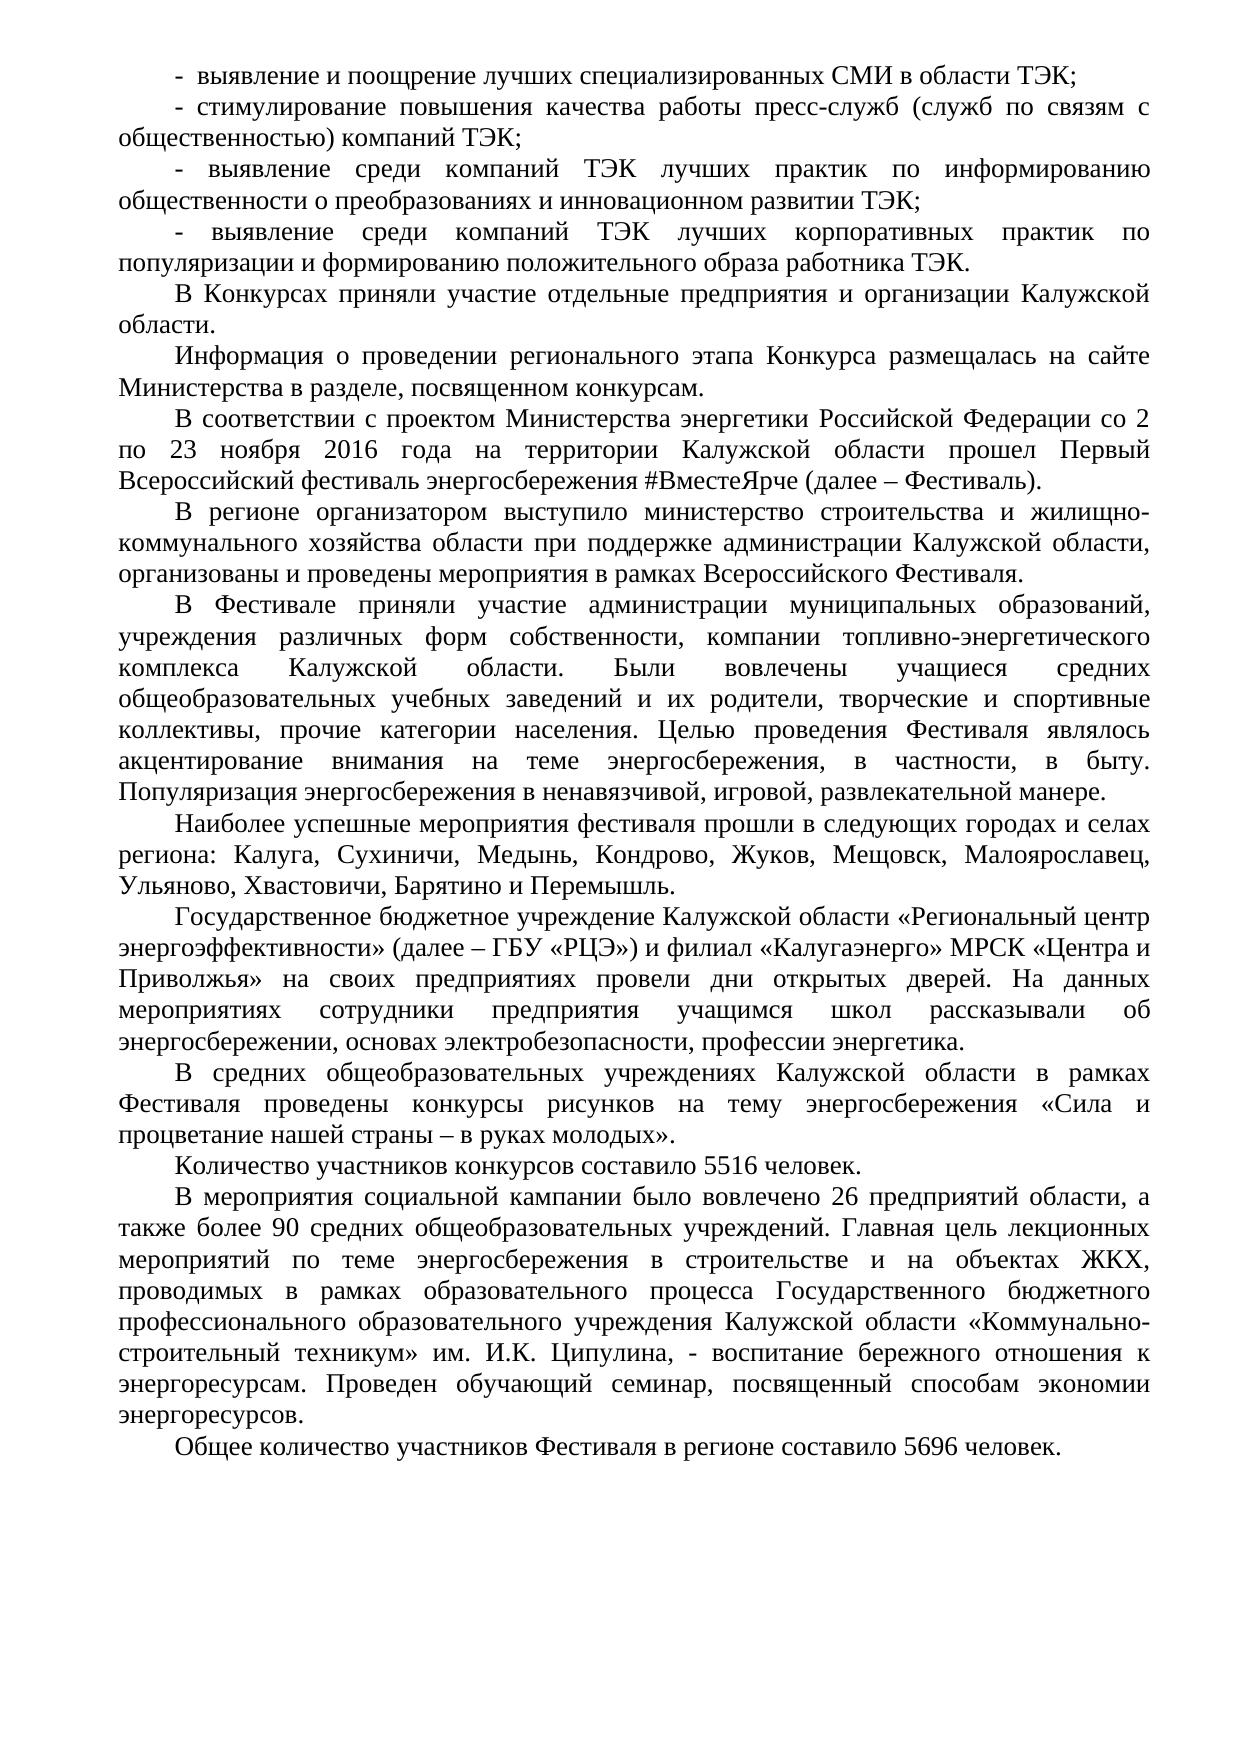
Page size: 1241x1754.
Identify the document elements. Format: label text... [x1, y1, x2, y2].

text Количество участников конкурсов составило 5516 человек. [118, 1149, 1152, 1180]
text - стимулирование повышения качества работы пресс-служб (служб по связям с общественностью) компаний ТЭК; [118, 90, 1152, 153]
text В средних общеобразовательных учреждениях Калужской области в рамках Фестиваля проведены конкурсы рисунков на тему энергосбережения «Сила и процветание нашей страны – в руках молодых». [118, 1056, 1152, 1149]
text В регионе организатором выступило министерство строительства и жилищно-коммунального хозяйства области при поддержке администрации Калужской области, организованы и проведены мероприятия в рамках Всероссийского Фестиваля. [118, 495, 1152, 589]
text Общее количество участников Фестиваля в регионе составило 5696 человек. [118, 1429, 1152, 1461]
text В Фестивале приняли участие администрации муниципальных образований, учреждения различных форм собственности, компании топливно-энергетического комплекса Калужской области. Были вовлечены учащиеся средних общеобразовательных учебных заведений и их родители, творческие и спортивные коллективы, прочие категории населения. Целью проведения Фестиваля являлось акцентирование внимания на теме энергосбережения, в частности, в быту. Популяризация энергосбережения в ненавязчивой, игровой, развлекательной манере. [118, 589, 1152, 807]
text - выявление среди компаний ТЭК лучших корпоративных практик по популяризации и формированию положительного образа работника ТЭК. [118, 215, 1152, 277]
text - выявление и поощрение лучших специализированных СМИ в области ТЭК; [118, 59, 1152, 90]
text - выявление среди компаний ТЭК лучших практик по информированию общественности о преобразованиях и инновационном развитии ТЭК; [118, 153, 1152, 215]
text В соответствии с проектом Министерства энергетики Российской Федерации со 2 по 23 ноября 2016 года на территории Калужской области прошел Первый Всероссийский фестиваль энергосбережения #ВместеЯрче (далее – Фестиваль). [118, 402, 1152, 495]
text Государственное бюджетное учреждение Калужской области «Региональный центр энергоэффективности» (далее – ГБУ «РЦЭ») и филиал «Калугаэнерго» МРСК «Центра и Приволжья» на своих предприятиях провели дни открытых дверей. На данных мероприятиях сотрудники предприятия учащимся школ рассказывали об энергосбережении, основах электробезопасности, профессии энергетика. [118, 900, 1152, 1056]
text В Конкурсах приняли участие отдельные предприятия и организации Калужской области. [118, 277, 1152, 339]
text Наиболее успешные мероприятия фестиваля прошли в следующих городах и селах региона: Калуга, Сухиничи, Медынь, Кондрово, Жуков, Мещовск, Малоярославец, Ульяново, Хвастовичи, Барятино и Перемышль. [118, 807, 1152, 900]
text В мероприятия социальной кампании было вовлечено 26 предприятий области, а также более 90 средних общеобразовательных учреждений. Главная цель лекционных мероприятий по теме энергосбережения в строительстве и на объектах ЖКХ, проводимых в рамках образовательного процесса Государственного бюджетного профессионального образовательного учреждения Калужской области «Коммунально-строительный техникум» им. И.К. Ципулина, - воспитание бережного отношения к энергоресурсам. Проведен обучающий семинар, посвященный способам экономии энергоресурсов. [118, 1180, 1152, 1429]
text Информация о проведении регионального этапа Конкурса размещалась на сайте Министерства в разделе, посвященном конкурсам. [118, 339, 1152, 402]
